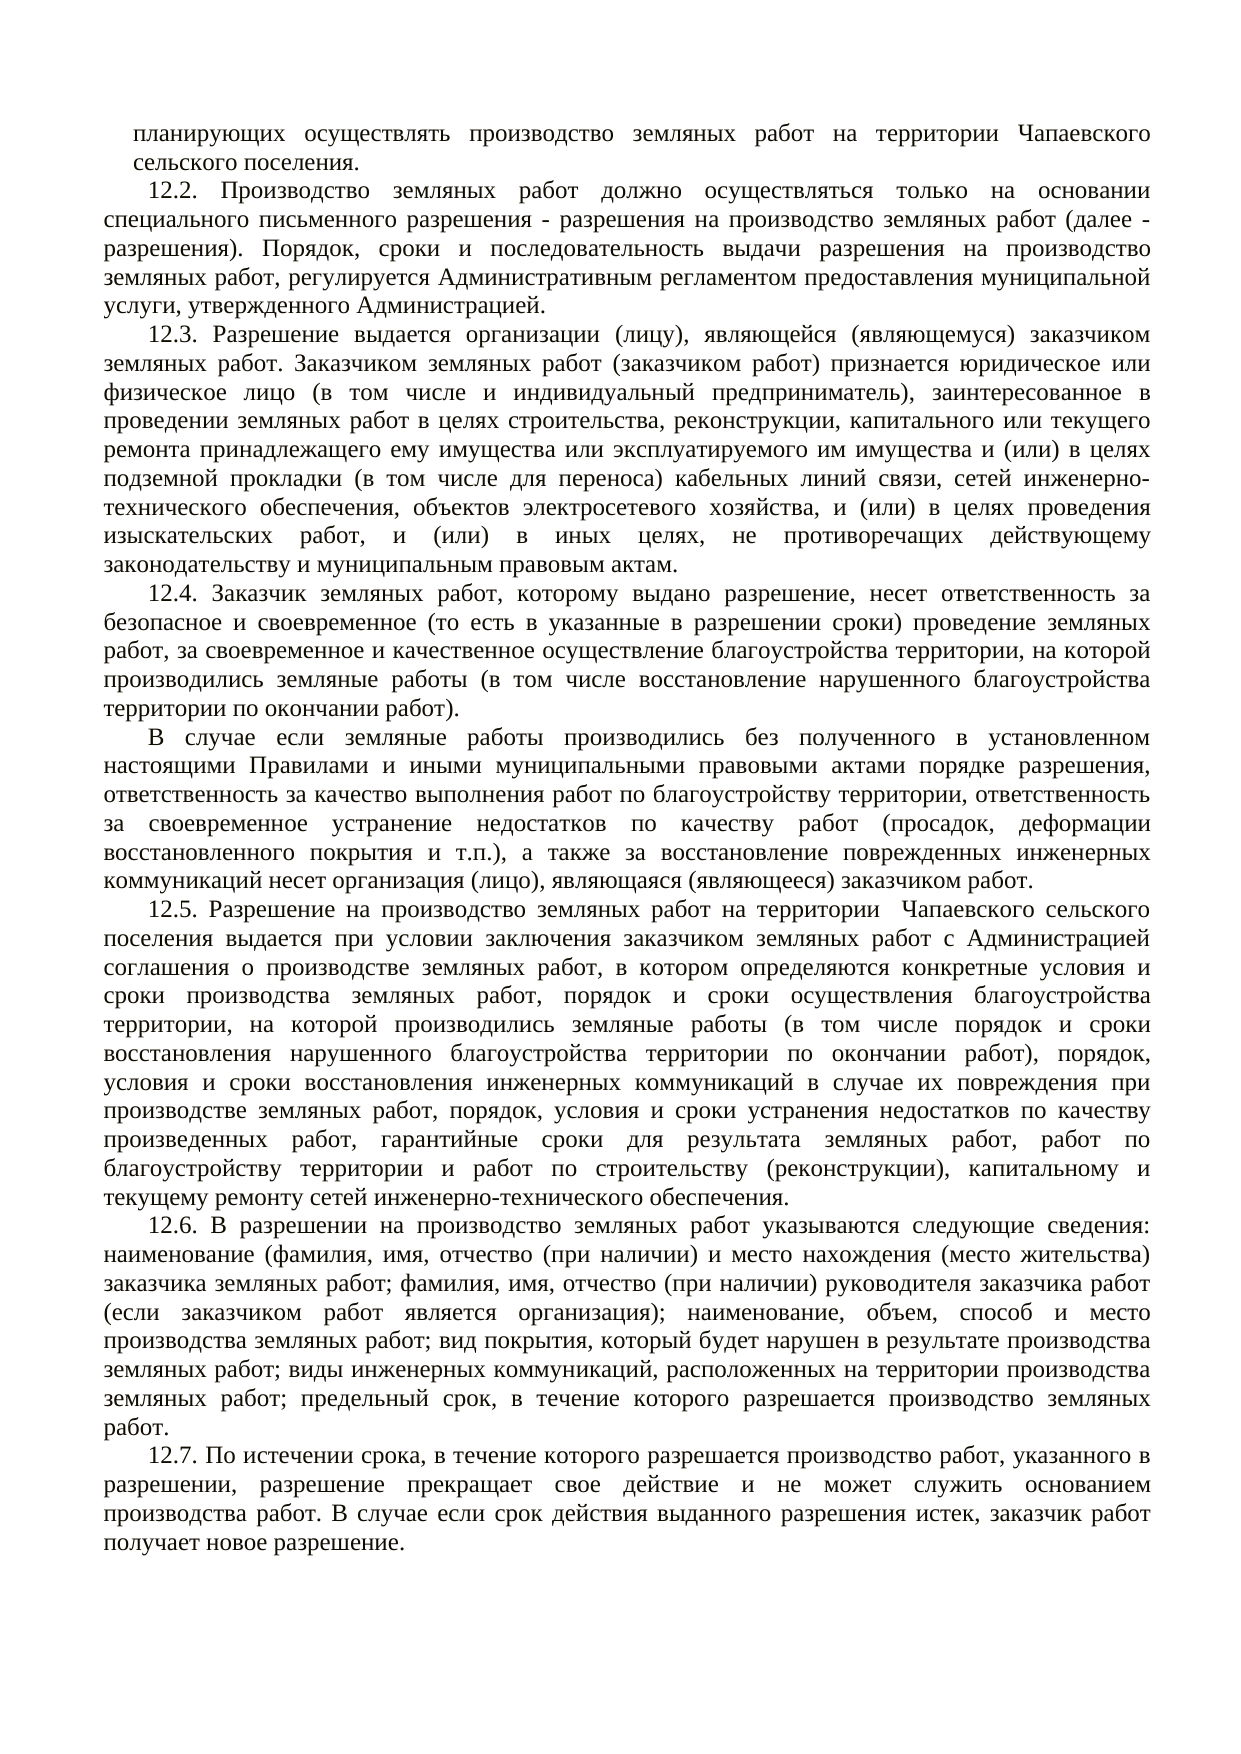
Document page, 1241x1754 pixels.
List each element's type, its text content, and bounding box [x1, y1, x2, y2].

text 12.2. Производство земляных работ должно осуществляться только на основании специального письменного разрешения - разрешения на производство земляных работ (далее - разрешения). Порядок, сроки и последовательность выдачи разрешения на производство земляных работ, регулируется Административным регламентом предоставления муниципальной услуги, утвержденного Администрацией. [103, 176, 1152, 319]
text 12.6. В разрешении на производство земляных работ указываются следующие сведения: наименование (фамилия, имя, отчество (при наличии) и место нахождения (место жительства) заказчика земляных работ; фамилия, имя, отчество (при наличии) руководителя заказчика работ (если заказчиком работ является организация); наименование, объем, способ и место производства земляных работ; вид покрытия, который будет нарушен в результате производства земляных работ; виды инженерных коммуникаций, расположенных на территории производства земляных работ; предельный срок, в течение которого разрешается производство земляных работ. [103, 1211, 1152, 1441]
text 12.7. По истечении срока, в течение которого разрешается производство работ, указанного в разрешении, разрешение прекращает свое действие и не может служить основанием производства работ. В случае если срок действия выданного разрешения истек, заказчик работ получает новое разрешение. [103, 1441, 1152, 1556]
text 12.4. Заказчик земляных работ, которому выдано разрешение, несет ответственность за безопасное и своевременное (то есть в указанные в разрешении сроки) проведение земляных работ, за своевременное и качественное осуществление благоустройства территории, на которой производились земляные работы (в том числе восстановление нарушенного благоустройства территории по окончании работ). [103, 578, 1152, 722]
text В случае если земляные работы производились без полученного в установленном настоящими Правилами и иными муниципальными правовыми актами порядке разрешения, ответственность за качество выполнения работ по благоустройству территории, ответственность за своевременное устранение недостатков по качеству работ (просадок, деформации восстановленного покрытия и т.п.), а также за восстановление поврежденных инженерных коммуникаций несет организация (лицо), являющаяся (являющееся) заказчиком работ. [103, 722, 1152, 894]
text 12.5. Разрешение на производство земляных работ на территории Чапаевского сельского поселения выдается при условии заключения заказчиком земляных работ с Администрацией соглашения о производстве земляных работ, в котором определяются конкретные условия и сроки производства земляных работ, порядок и сроки осуществления благоустройства территории, на которой производились земляные работы (в том числе порядок и сроки восстановления нарушенного благоустройства территории по окончании работ), порядок, условия и сроки восстановления инженерных коммуникаций в случае их повреждения при производстве земляных работ, порядок, условия и сроки устранения недостатков по качеству произведенных работ, гарантийные сроки для результата земляных работ, работ по благоустройству территории и работ по строительству (реконструкции), капитальному и текущему ремонту сетей инженерно-технического обеспечения. [103, 894, 1152, 1211]
text 12.3. Разрешение выдается организации (лицу), являющейся (являющемуся) заказчиком земляных работ. Заказчиком земляных работ (заказчиком работ) признается юридическое или физическое лицо (в том числе и индивидуальный предприниматель), заинтересованное в проведении земляных работ в целях строительства, реконструкции, капитального или текущего ремонта принадлежащего ему имущества или эксплуатируемого им имущества и (или) в целях подземной прокладки (в том числе для переноса) кабельных линий связи, сетей инженерно-технического обеспечения, объектов электросетевого хозяйства, и (или) в целях проведения изыскательских работ, и (или) в иных целях, не противоречащих действующему законодательству и муниципальным правовым актам. [103, 319, 1152, 578]
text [133, 118, 1152, 176]
